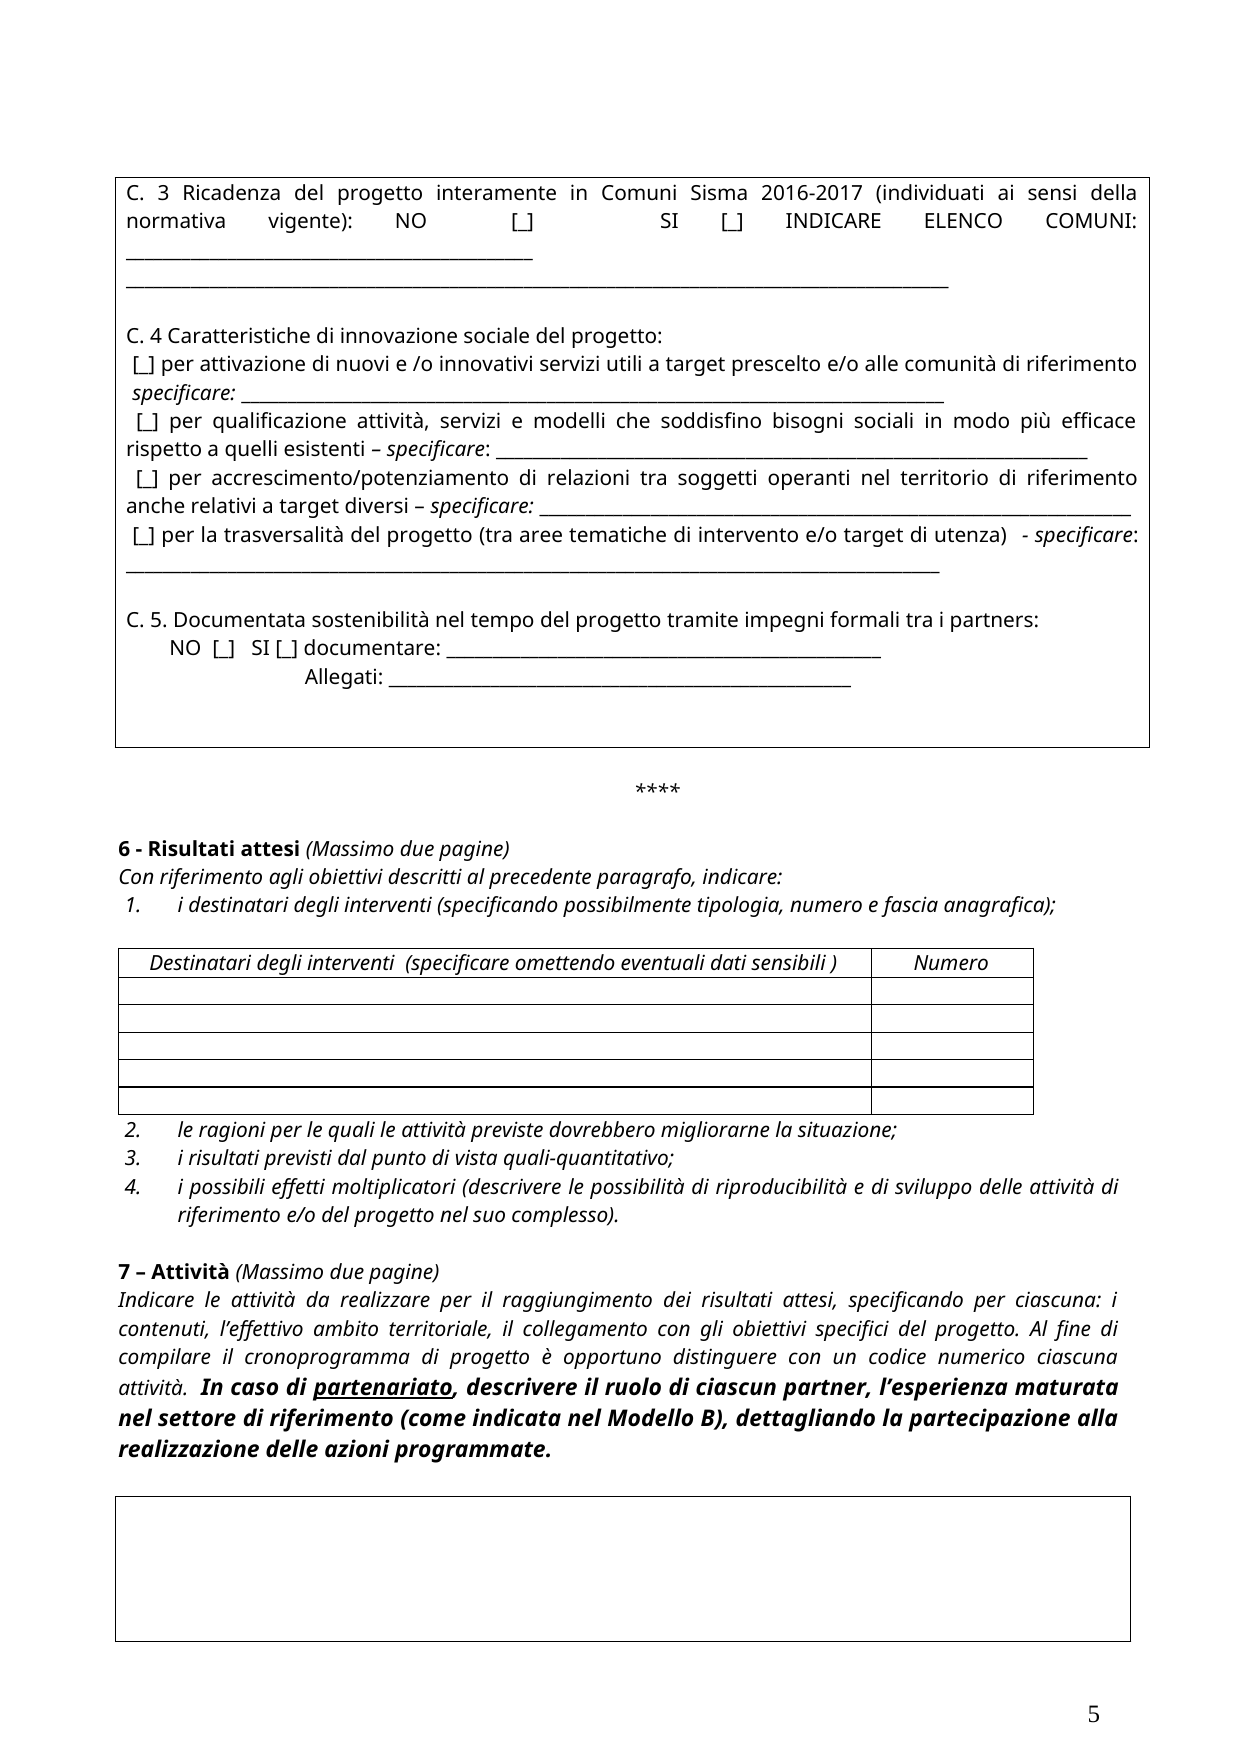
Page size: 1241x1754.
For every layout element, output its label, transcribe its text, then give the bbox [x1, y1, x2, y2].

list i risultati previsti dal punto di vista quali-quantitativo; [124, 1143, 1122, 1172]
table_header Destinatari degli interventi (specificare omettendo eventuali dati sensibili ) [119, 949, 871, 977]
table_cell [872, 1088, 1033, 1114]
table_cell [872, 1060, 1033, 1086]
text Indicare le attività da realizzare per il raggiungimento dei risultati attesi, specificando per ciascuna: i contenuti, l’effettivo ambito territoriale, il collegamento con gli obiettivi specifici del progetto. Al fine di compilare il cronoprogramma di progetto è opportuno distinguere con un codice numerico ciascuna attività. In caso di partenariato, descrivere il ruolo di ciascun partner, l’esperienza maturata nel settore di riferimento (come indicata nel Modello B), dettagliando la partecipazione alla realizzazione delle azioni programmate. [118, 1286, 1122, 1464]
table_cell [119, 1088, 871, 1114]
table_cell [872, 978, 1033, 1004]
table_cell [872, 1033, 1033, 1059]
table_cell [116, 178, 1149, 747]
text 7 – Attività (Massimo due pagine) [118, 1257, 1122, 1286]
table_header Numero [872, 949, 1033, 977]
table_cell [119, 1005, 871, 1032]
list i destinatari degli interventi (specificando possibilmente tipologia, numero e fascia anagrafica); [124, 891, 1122, 919]
table_cell [119, 1060, 871, 1086]
text 6 - Risultati attesi (Massimo due pagine) [118, 834, 1122, 862]
text **** [193, 777, 1122, 805]
table_cell [119, 1033, 871, 1059]
table_cell [872, 1005, 1033, 1032]
text Con riferimento agli obiettivi descritti al precedente paragrafo, indicare: [118, 862, 1122, 891]
table_cell [119, 978, 871, 1004]
list i possibili effetti moltiplicatori (descrivere le possibilità di riproducibilità e di sviluppo delle attività di riferimento e/o del progetto nel suo complesso). [124, 1172, 1122, 1229]
list le ragioni per le quali le attività previste dovrebbero migliorarne la situazione; [124, 1115, 1122, 1143]
